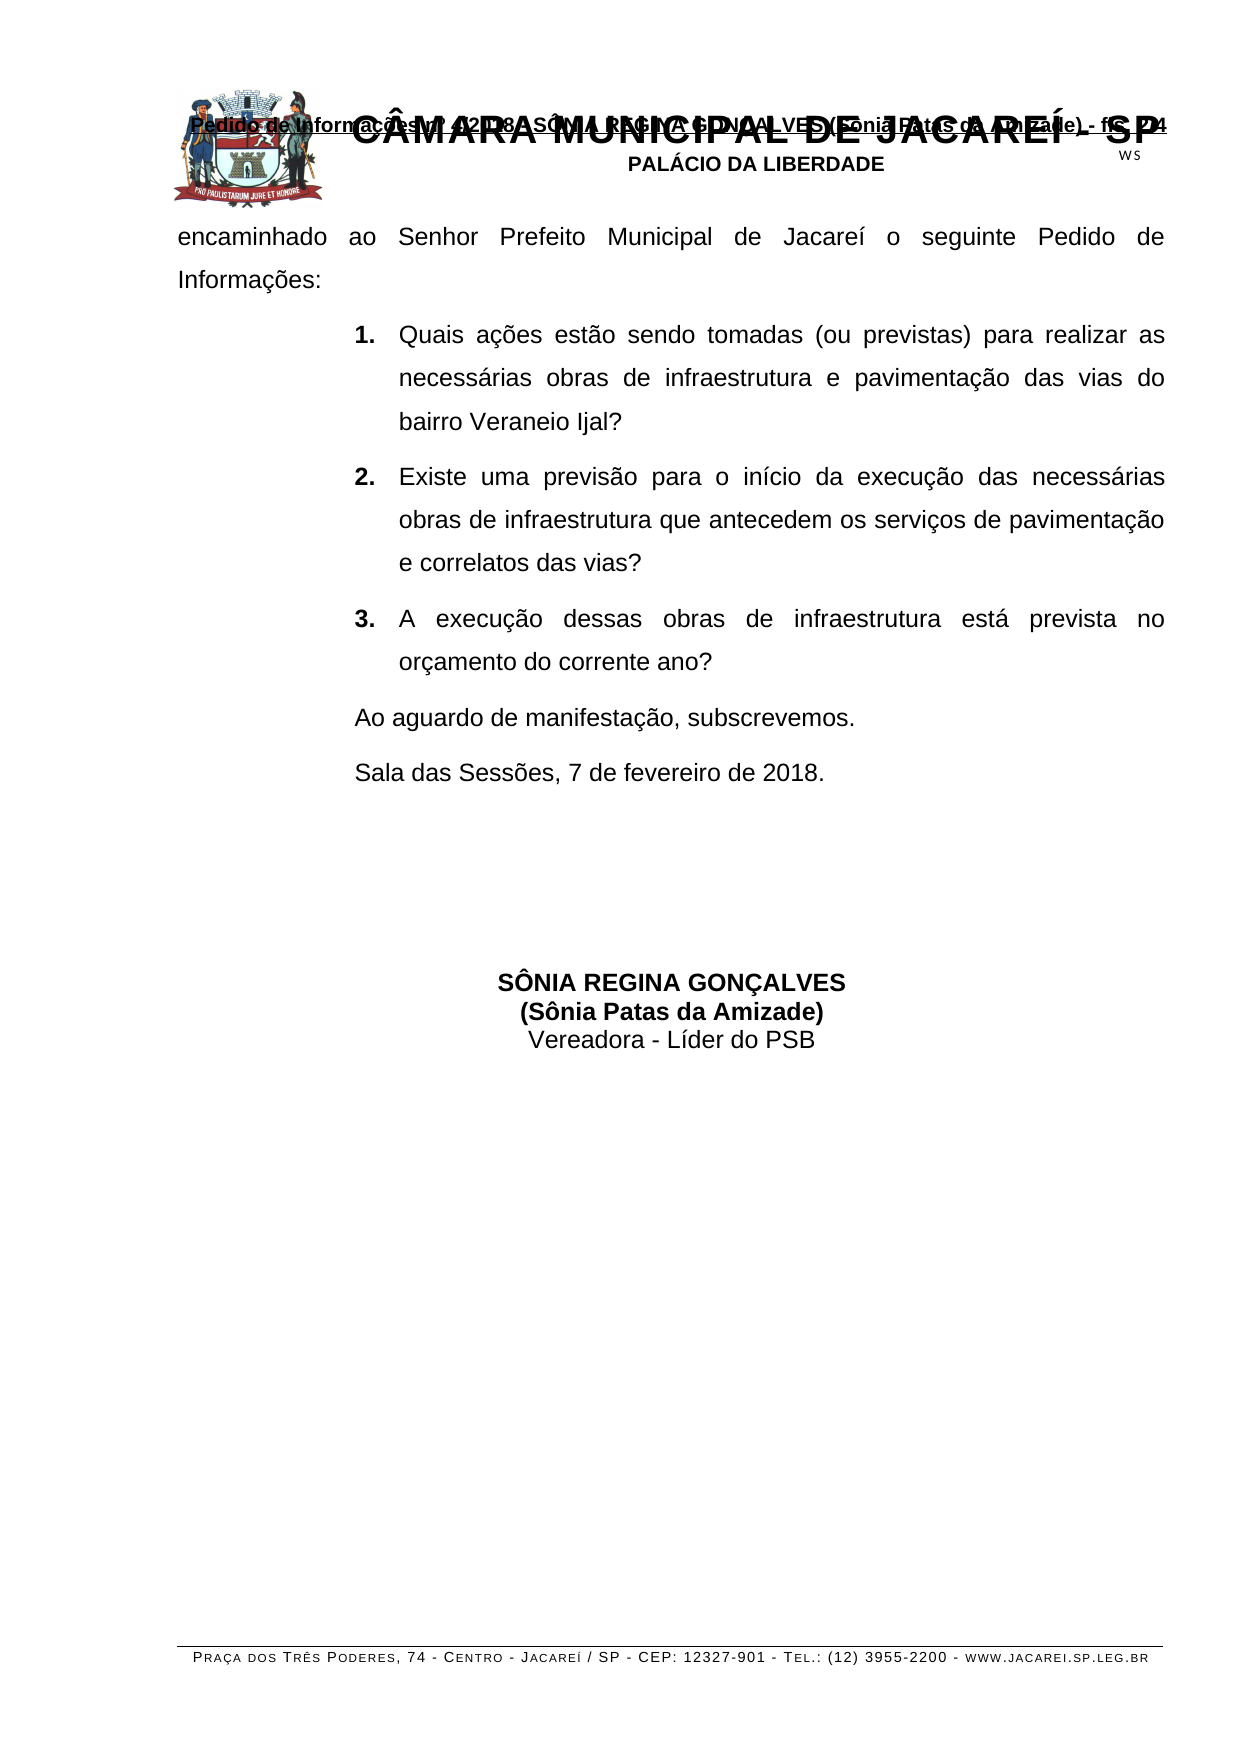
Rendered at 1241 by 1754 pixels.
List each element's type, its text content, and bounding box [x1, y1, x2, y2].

picture [173, 89, 323, 208]
text das , 7 de fevereiro de 2018. [177, 758, 1166, 787]
text Ao de , subscrevemos. [177, 703, 1166, 731]
text Vereadora - Líder do PSB [177, 1025, 1166, 1054]
text (Sônia Patas da Amizade) [177, 996, 1166, 1025]
list Quais ações estão sendo tomadas (ou previstas) para realizar as necessárias obras de infraestrutura e pavimentação das vias do bairro Veraneio Ijal? [354, 320, 1166, 435]
list A execução dessas obras de infraestrutura está prevista no orçamento do corrente ano? [354, 604, 1166, 676]
list Existe uma previsão para o início da execução das necessárias obras de infraestrutura que antecedem os serviços de pavimentação e correlatos das vias? [354, 462, 1166, 577]
text SÔNIA REGINA GONÇALVES [177, 968, 1166, 996]
text REQUEREMOS à Excelentíssima desta , e , cumpridas as , seja encaminhado ao Municipal de Jacareí o de : [177, 221, 1166, 293]
